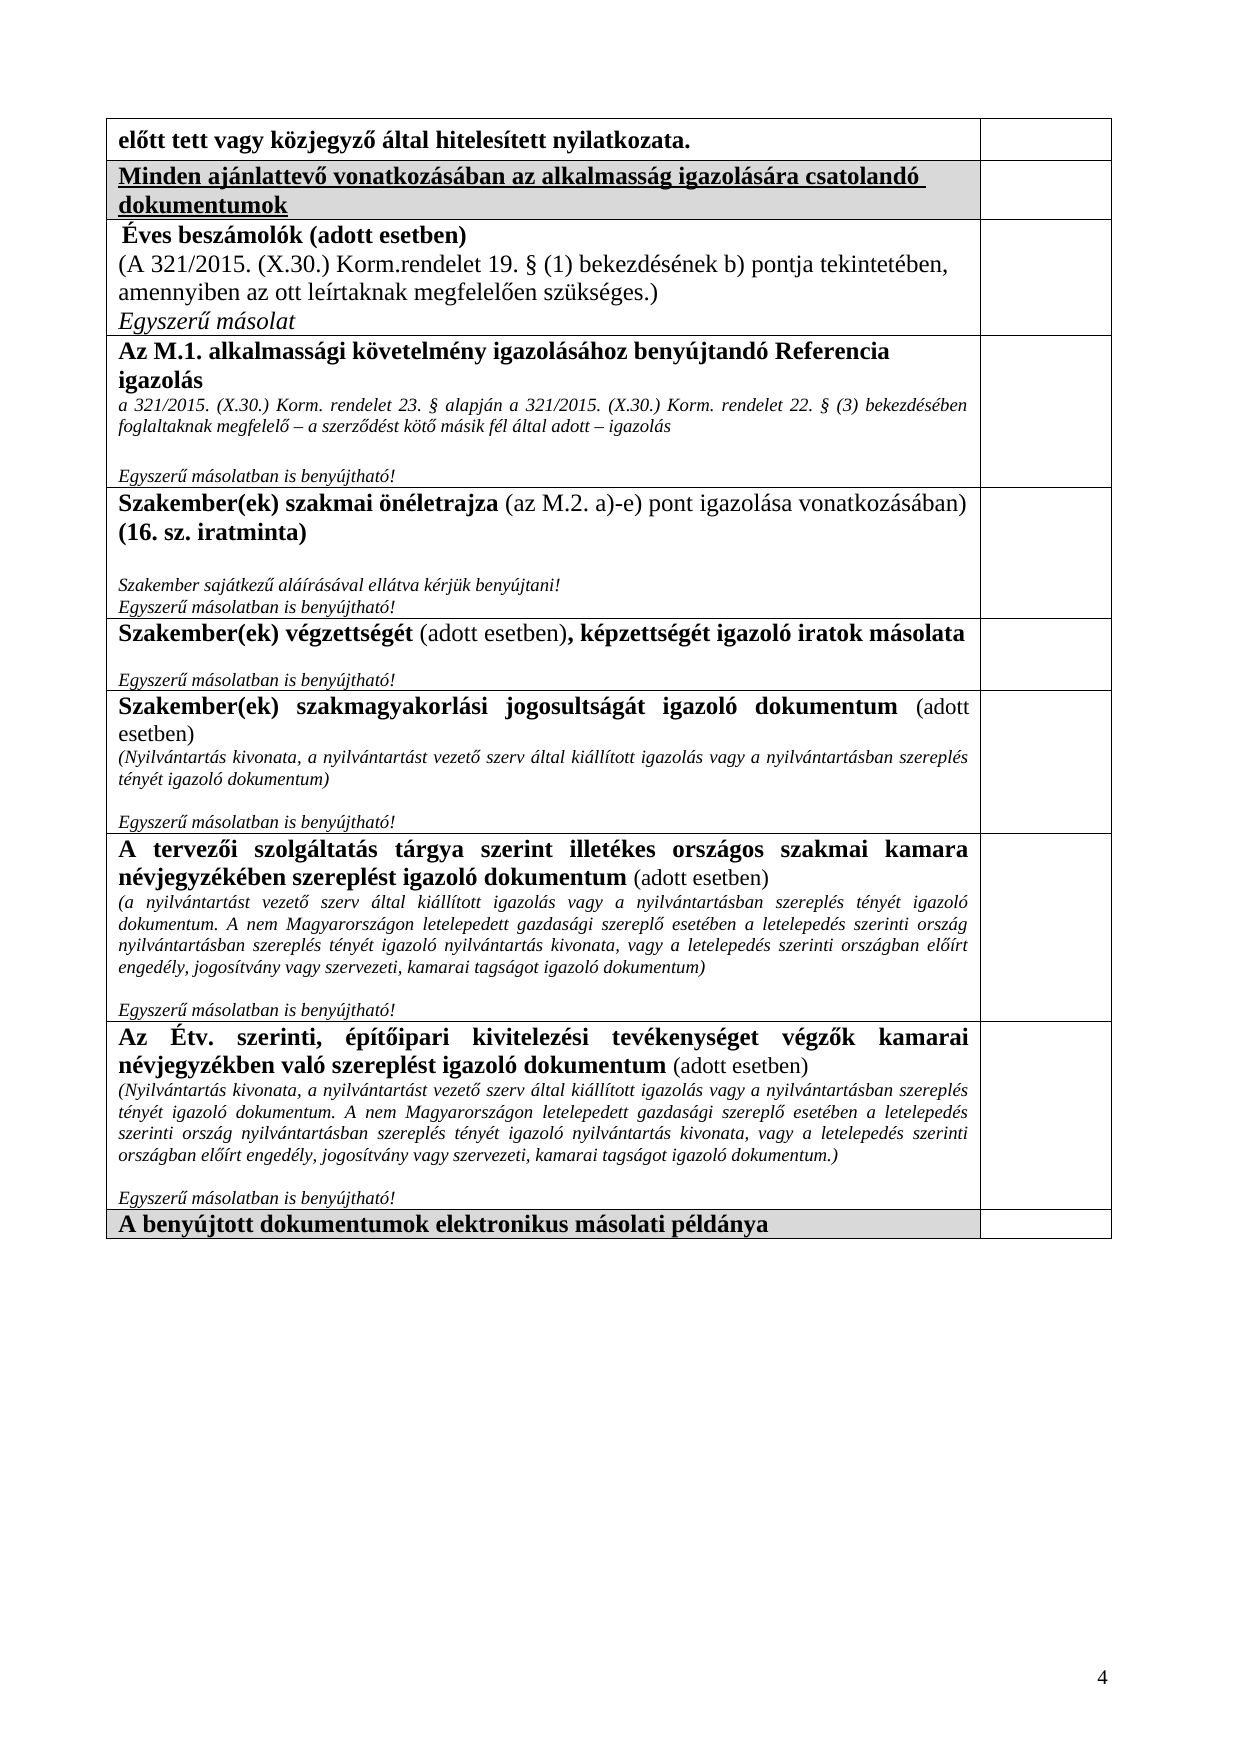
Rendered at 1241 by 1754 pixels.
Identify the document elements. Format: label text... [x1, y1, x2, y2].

table_cell [981, 488, 1111, 617]
table_cell [981, 1022, 1111, 1208]
table_cell [981, 336, 1111, 487]
table_cell Minden ajánlattevő vonatkozásában az alkalmasság igazolására csatolandó dokumentumok [107, 161, 980, 219]
table_cell Szakember(ek) végzettségét (adott esetben), képzettségét igazoló iratok másolata Egyszerű másolatban is benyújtható! [107, 619, 980, 690]
table_cell [981, 161, 1111, 219]
table_cell [981, 834, 1111, 1021]
table_cell [981, 119, 1111, 160]
table_cell A benyújtott dokumentumok elektronikus másolati példánya [107, 1210, 980, 1238]
table_cell Az Étv. szerinti, építőipari kivitelezési tevékenységet végzők kamarai névjegyzékben való szereplést igazoló dokumentum (adott esetben) (Nyilvántartás kivonata, a nyilvántartást vezető szerv által kiállított igazolás vagy a nyilvántartásban szereplés tényét igazoló dokumentum. A nem Magyarországon letelepedett gazdasági szereplő esetében a letelepedés szerinti ország nyilvántartásban szereplés tényét igazoló nyilvántartás kivonata, vagy a letelepedés szerinti országban előírt engedély, jogosítvány vagy szervezeti, kamarai tagságot igazoló dokumentum.) Egyszerű másolatban is benyújtható! [107, 1022, 980, 1208]
table_cell [981, 619, 1111, 690]
table_cell Az M.1. alkalmassági követelmény igazolásához benyújtandó Referencia igazolás a 321/2015. (X.30.) Korm. rendelet 23. § alapján a 321/2015. (X.30.) Korm. rendelet 22. § (3) bekezdésében foglaltaknak megfelelő – a szerződést kötő másik fél által adott – igazolás Egyszerű másolatban is benyújtható! [107, 336, 980, 487]
table_cell [981, 1210, 1111, 1238]
table_cell Éves beszámolók (adott esetben) (A 321/2015. (X.30.) Korm.rendelet 19. § (1) bekezdésének b) pontja tekintetében, amennyiben az ott leírtaknak megfelelően szükséges.) Egyszerű másolat [107, 220, 980, 335]
table_cell Szakember(ek) szakmai önéletrajza (az M.2. a)-e) pont igazolása vonatkozásában) (16. sz. iratminta) Szakember sajátkezű aláírásával ellátva kérjük benyújtani! Egyszerű másolatban is benyújtható! [107, 488, 980, 617]
table_cell A tervezői szolgáltatás tárgya szerint illetékes országos szakmai kamara névjegyzékében szereplést igazoló dokumentum (adott esetben) (a nyilvántartást vezető szerv által kiállított igazolás vagy a nyilvántartásban szereplés tényét igazoló dokumentum. A nem Magyarországon letelepedett gazdasági szereplő esetében a letelepedés szerinti ország nyilvántartásban szereplés tényét igazoló nyilvántartás kivonata, vagy a letelepedés szerinti országban előírt engedély, jogosítvány vagy szervezeti, kamarai tagságot igazoló dokumentum) Egyszerű másolatban is benyújtható! [107, 834, 980, 1021]
table_cell [981, 220, 1111, 335]
table_cell Szakember(ek) szakmagyakorlási jogosultságát igazoló dokumentum (adott esetben) (Nyilvántartás kivonata, a nyilvántartást vezető szerv által kiállított igazolás vagy a nyilvántartásban szereplés tényét igazoló dokumentum) Egyszerű másolatban is benyújtható! [107, 691, 980, 833]
table_cell [981, 691, 1111, 833]
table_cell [107, 119, 980, 160]
